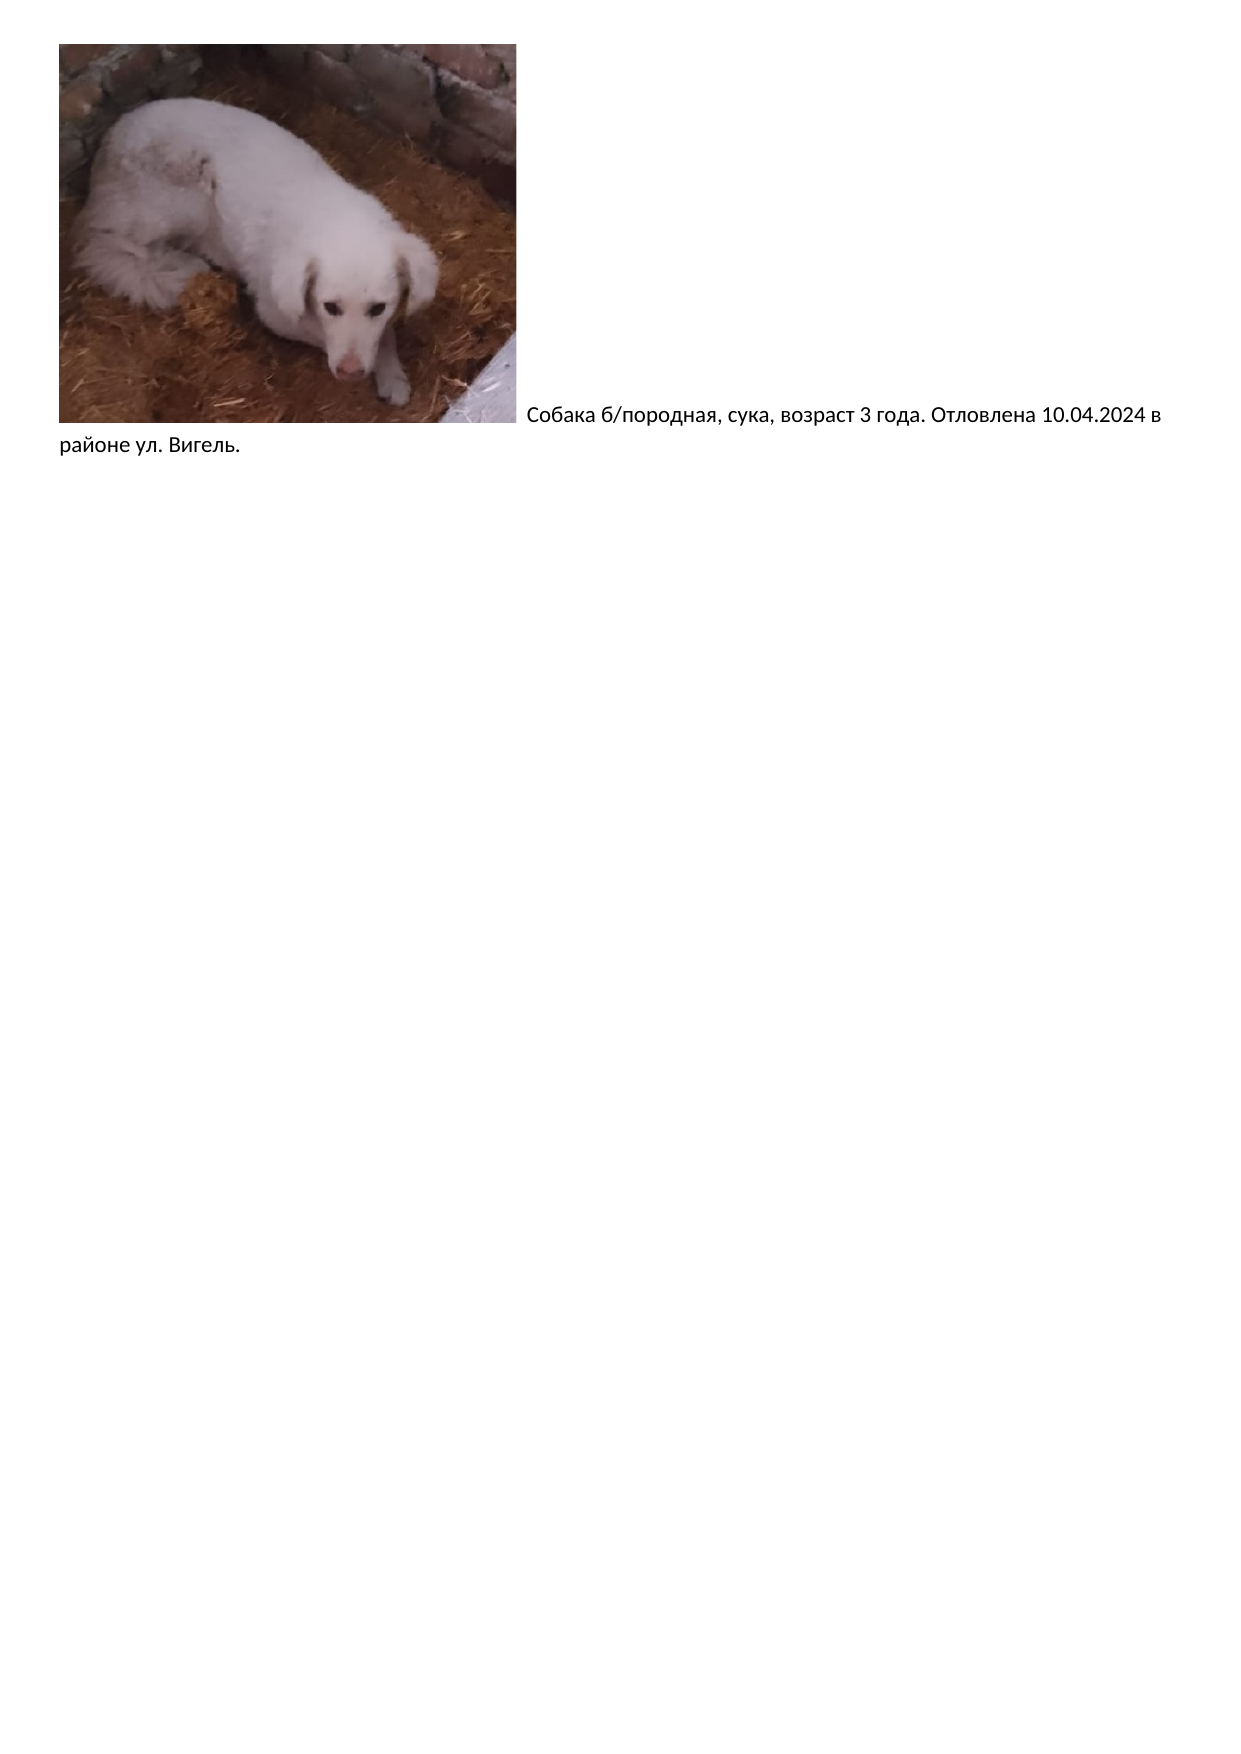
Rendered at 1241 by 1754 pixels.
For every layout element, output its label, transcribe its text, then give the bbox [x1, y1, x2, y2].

picture [59, 44, 517, 423]
